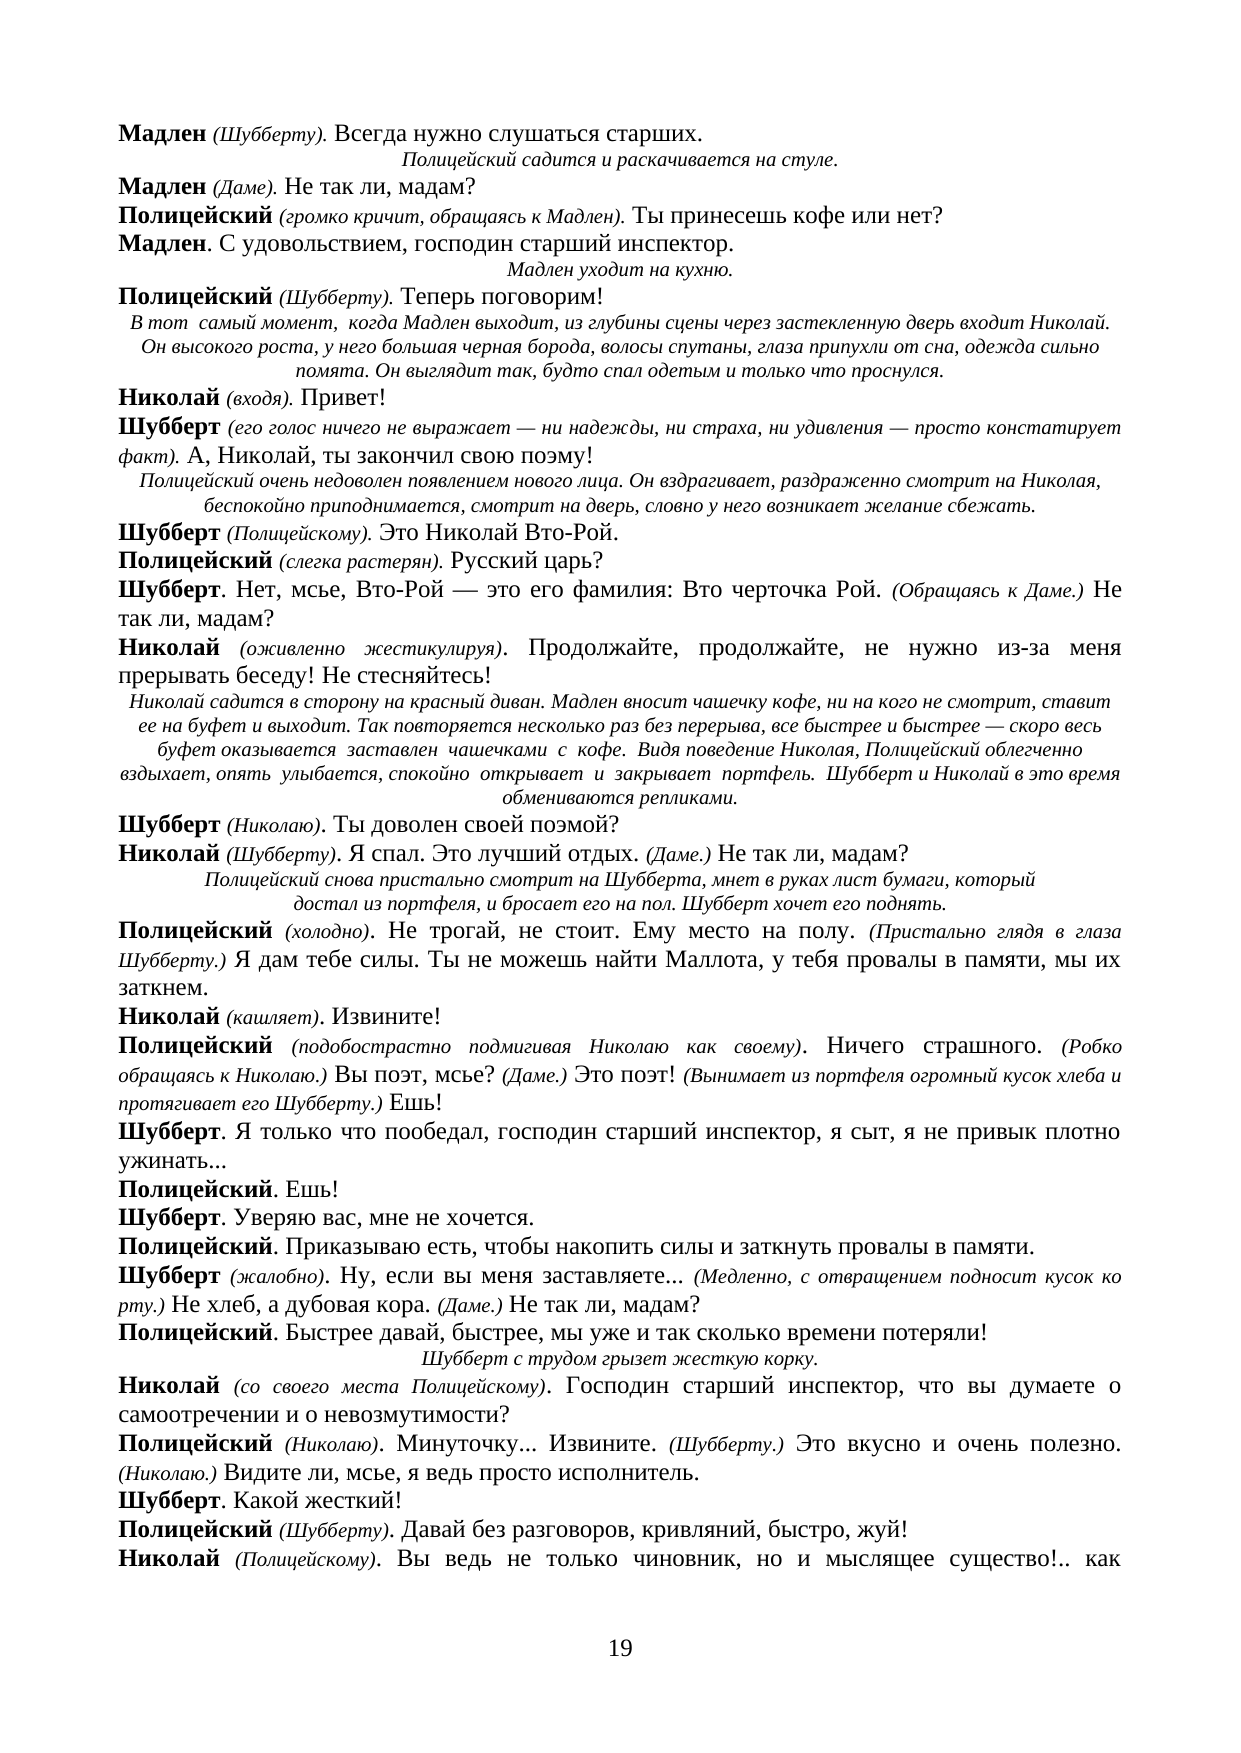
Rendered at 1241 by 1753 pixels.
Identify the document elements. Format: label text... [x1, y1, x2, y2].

text Полицейский. Ешь! [118, 1174, 1122, 1202]
text Шубберт (Полицейскому). Это Николай Вто-Рой. [118, 517, 1122, 545]
text Полицейский (холодно). Не трогай, не стоит. Ему место на полу. (Пристально глядя в глаза Шубберту.) Я дам тебе силы. Ты не можешь найти Маллота, у тебя провалы в памяти, мы их заткнем. [118, 915, 1122, 1001]
text Мадлен уходит на кухню. [118, 257, 1122, 281]
text Мадлен. С удовольствием, господин старший инспектор. [118, 228, 1122, 257]
text Мадлен (Даме). Не так ли, мадам? [118, 171, 1122, 200]
text достал из портфеля, и бросает его на пол. Шубберт хочет его поднять. [118, 891, 1122, 915]
text Полицейский (громко кричит, обращаясь к Мадлен). Ты принесешь кофе или нет? [118, 200, 1122, 228]
text Николай (Шубберту). Я спал. Это лучший отдых. (Даме.) Не так ли, мадам? [118, 838, 1122, 867]
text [118, 1543, 1122, 1572]
text Полицейский очень недоволен появлением нового лица. Он вздрагивает, раздраженно смотрит на Николая, беспокойно приподнимается, смотрит на дверь, словно у него возникает желание сбежать. [118, 468, 1122, 517]
text Полицейский. Приказываю есть, чтобы накопить силы и заткнуть провалы в памяти. [118, 1231, 1122, 1260]
text Полицейский (слегка растерян). Русский царь? [118, 545, 1122, 574]
text Николай (кашляет). Извините! [118, 1001, 1122, 1030]
text Шубберт (жалобно). Ну, если вы меня заставляете... (Медленно, с отвращением подносит кусок ко рту.) Не хлеб, а дубовая кора. (Даме.) Не так ли, мадам? [118, 1260, 1122, 1317]
text Полицейский (Шубберту). Давай без разговоров, кривляний, быстро, жуй! [118, 1514, 1122, 1543]
text Николай (оживленно жестикулируя). Продолжайте, продолжайте, не нужно из-за меня прерывать беседу! Не стесняйтесь! [118, 632, 1122, 689]
text Николай садится в сторону на красный диван. Мадлен вносит чашечку кофе, ни на кого не смотрит, ставит ее на буфет и выходит. Так повторяется несколько раз без перерыва, все быстрее и быстрее — скоро весь буфет оказывается заставлен чашечками с кофе. Видя поведение Николая, Полицейский облегченно вздыхает, опять улыбается, спокойно открывает и закрывает портфель. Шубберт и Николай в это время обмениваются репликами. [118, 689, 1122, 809]
text Шубберт (Николаю). Ты доволен своей поэмой? [118, 809, 1122, 838]
text Шубберт (его голос ничего не выражает — ни надежды, ни страха, ни удивления — просто констатирует факт). А, Николай, ты закончил свою поэму! [118, 411, 1122, 468]
text Шубберт. Какой жесткий! [118, 1485, 1122, 1514]
text Мадлен (Шубберту). Всегда нужно слушаться старших. [118, 118, 1122, 147]
text Шубберт с трудом грызет жесткую корку. [118, 1346, 1122, 1370]
text Шубберт. Уверяю вас, мне не хочется. [118, 1202, 1122, 1231]
text Полицейский (подобострастно подмигивая Николаю как своему). Ничего страшного. (Робко обращаясь к Николаю.) Вы поэт, мсье? (Даме.) Это поэт! (Вынимает из портфеля огромный кусок хлеба и протягивает его Шубберту.) Ешь! [118, 1030, 1122, 1116]
text Полицейский (Николаю). Минуточку... Извините. (Шубберту.) Это вкусно и очень полезно. (Николаю.) Видите ли, мсье, я ведь просто исполнитель. [118, 1428, 1122, 1485]
text Шубберт. Я только что пообедал, господин старший инспектор, я сыт, я не привык плотно ужинать... [118, 1116, 1122, 1174]
text Шубберт. Нет, мсье, Вто-Рой — это его фамилия: Вто черточка Рой. (Обращаясь к Даме.) Не так ли, мадам? [118, 574, 1122, 632]
text В тот самый момент, когда Мадлен выходит, из глубины сцены через застекленную дверь входит Николай. Он высокого роста, у него большая черная борода, волосы спутаны, глаза припухли от сна, одежда сильно помята. Он выглядит так, будто спал одетым и только что проснулся. [118, 310, 1122, 382]
text Николай (входя). Привет! [118, 382, 1122, 411]
text Полицейский (Шубберту). Теперь поговорим! [118, 281, 1122, 310]
text Полицейский снова пристально смотрит на Шубберта, мнет в руках лист бумаги, который [118, 867, 1122, 891]
text Полицейский. Быстрее давай, быстрее, мы уже и так сколько времени потеряли! [118, 1317, 1122, 1346]
text Николай (со своего места Полицейскому). Господин старший инспектор, что вы думаете о самоотречении и о невозмутимости? [118, 1370, 1122, 1428]
text Полицейский садится и раскачивается на стуле. [118, 147, 1122, 171]
